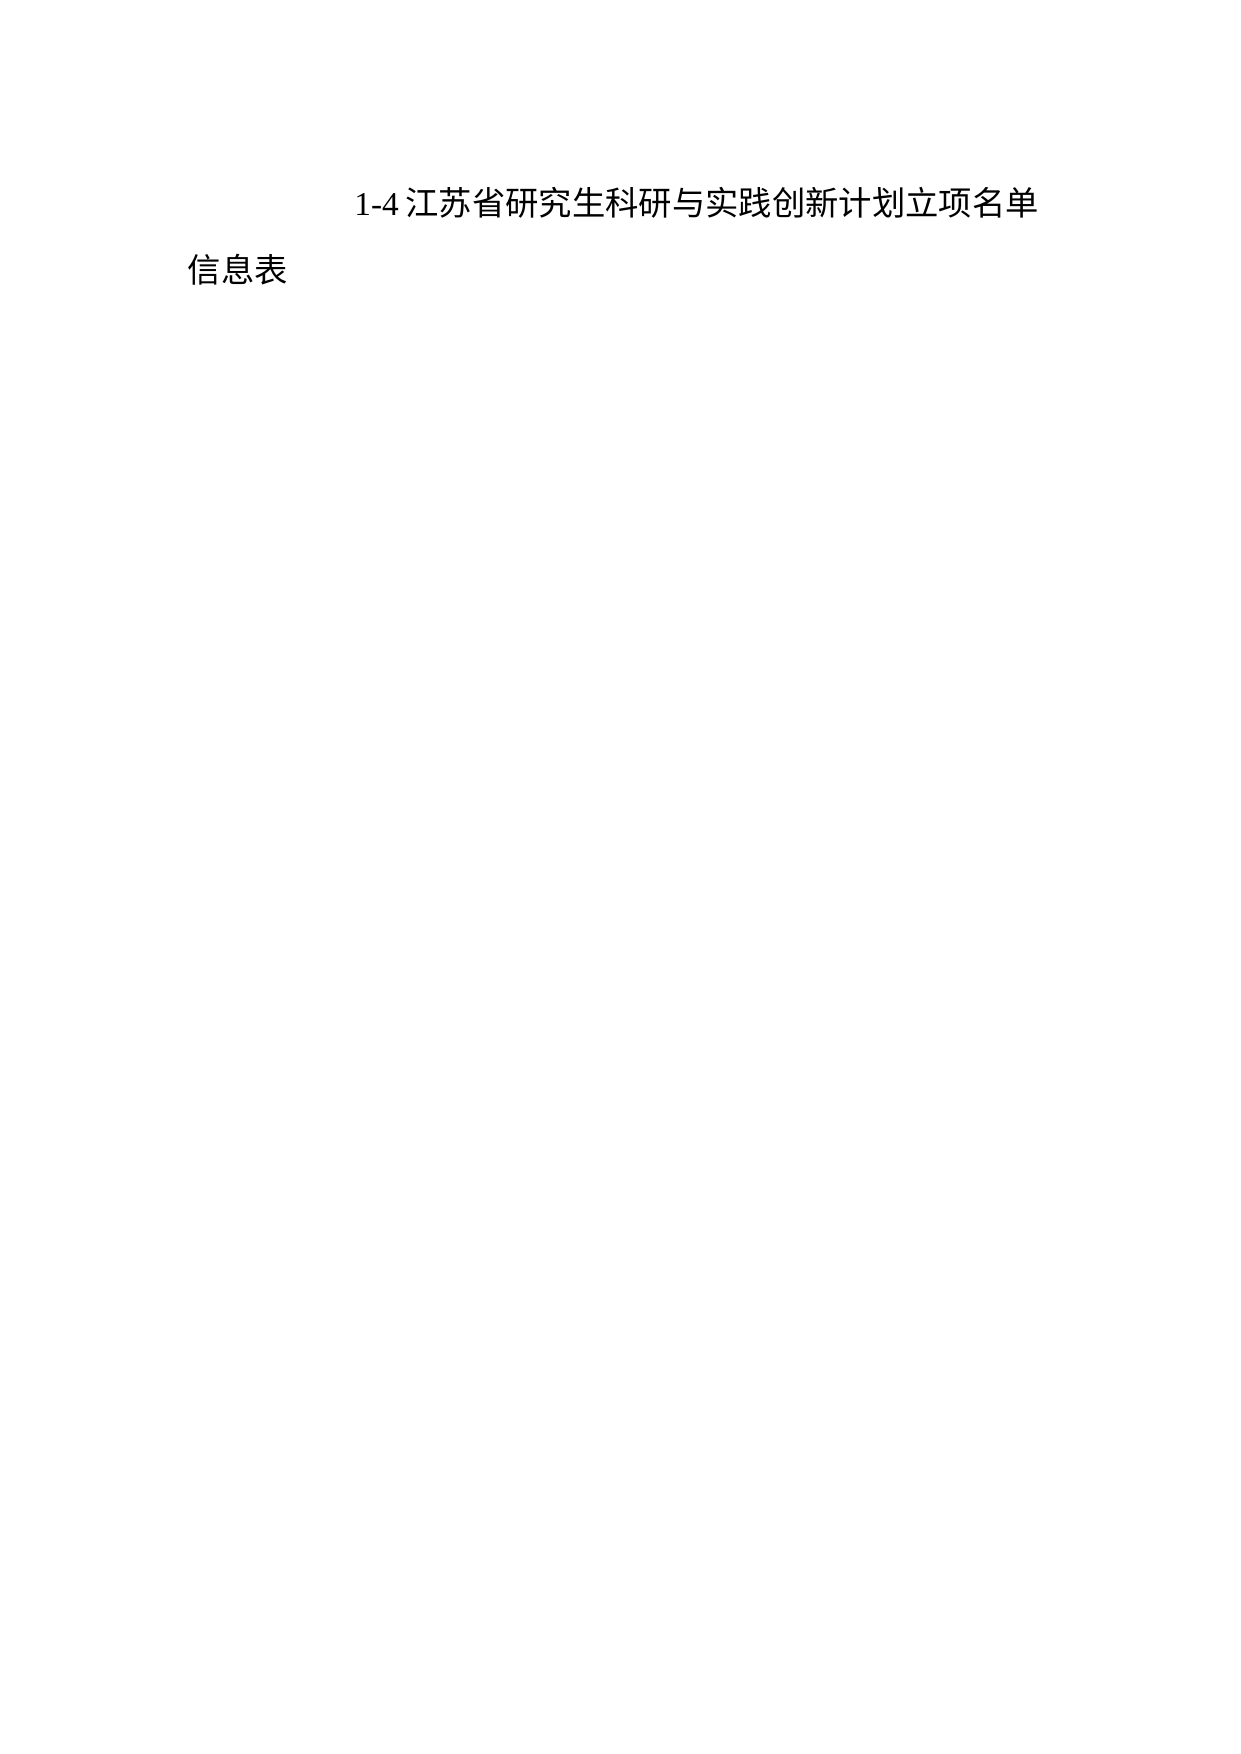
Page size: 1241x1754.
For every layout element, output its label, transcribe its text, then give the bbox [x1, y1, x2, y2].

text 1-4江苏省研究生科研与实践创新计划立项名单信息表 [187, 162, 1053, 295]
